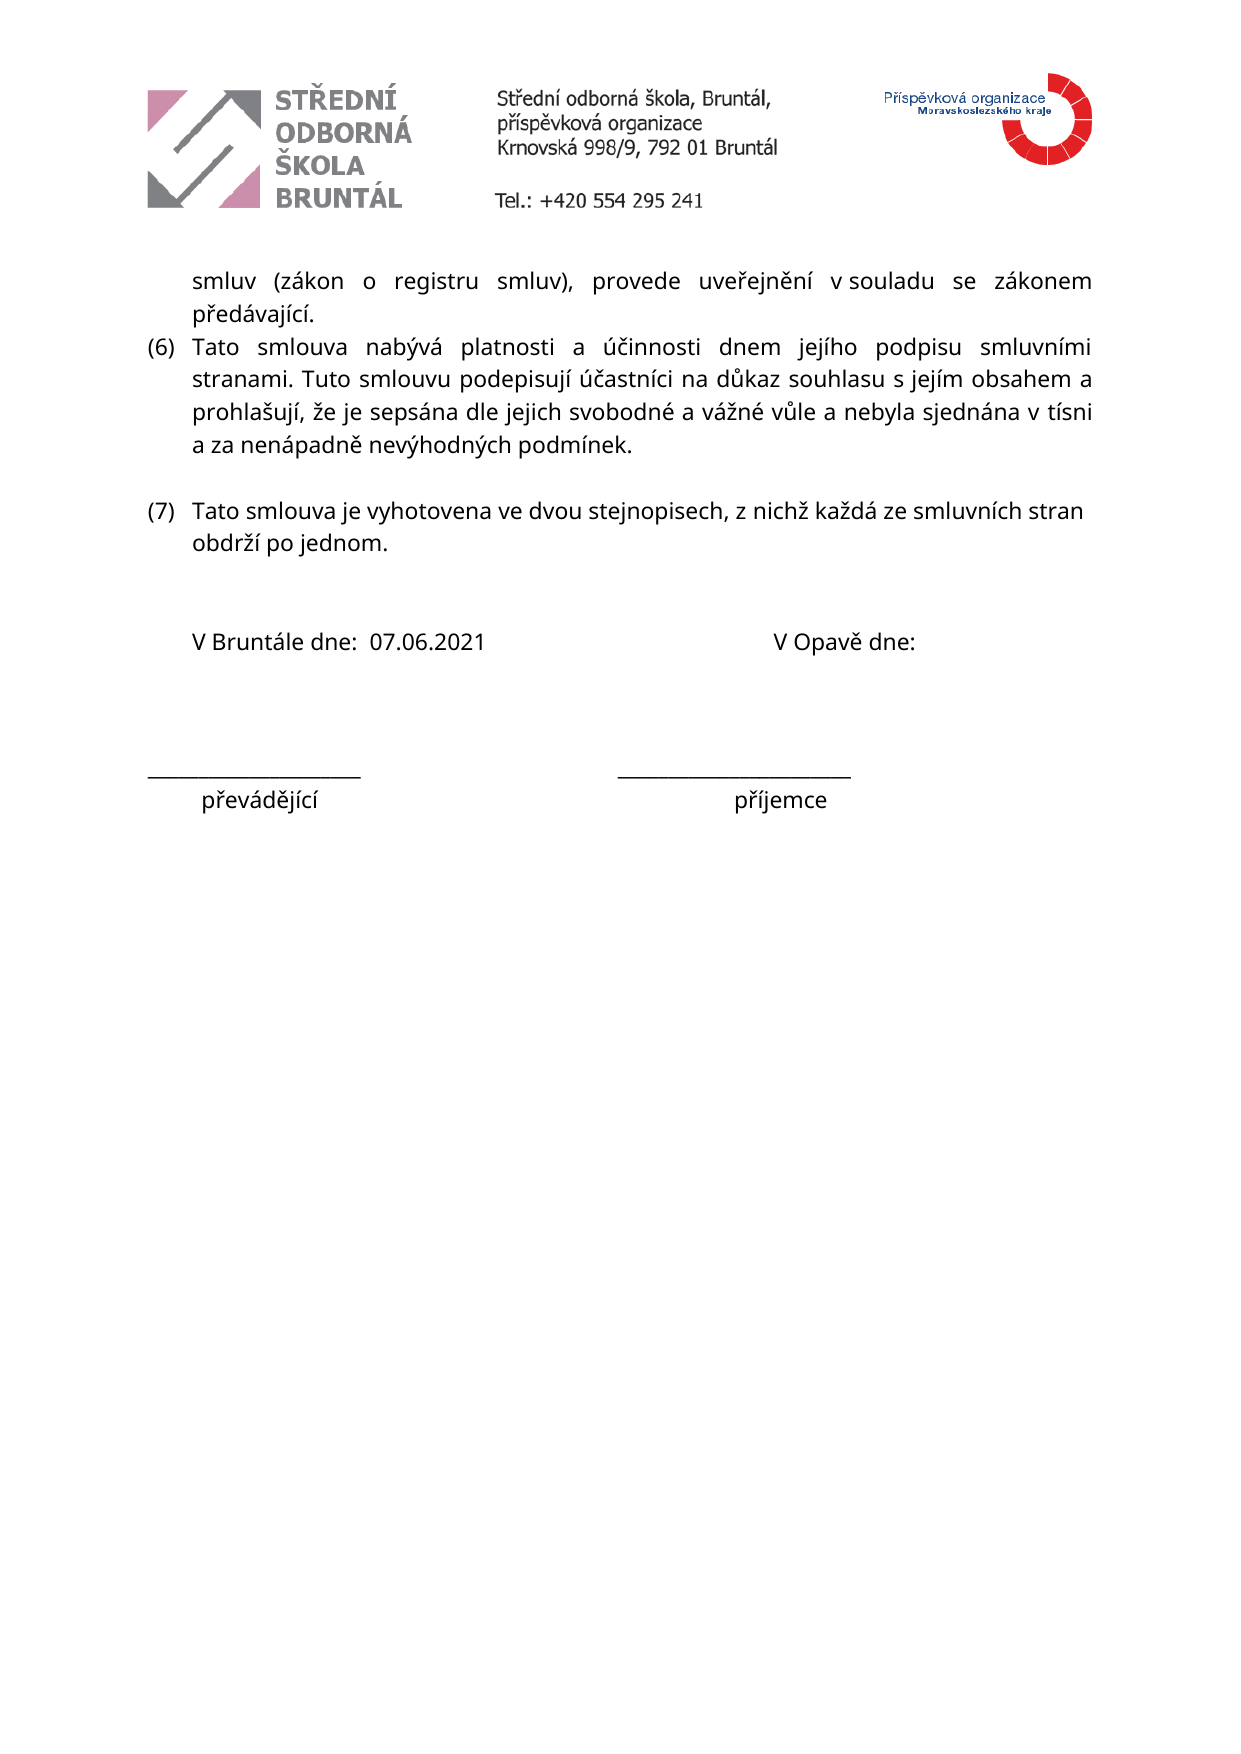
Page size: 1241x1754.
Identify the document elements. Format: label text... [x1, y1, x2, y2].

picture [147, 73, 1092, 208]
text _____________________ _______________________ [148, 749, 1093, 782]
list V Bruntále dne: 07.06.2021 V Opavě dne: [192, 591, 1093, 657]
list Tato smlouva je vyhotovena ve dvou stejnopisech, z nichž každá ze smluvních stran obdrží po jednom. [148, 493, 1093, 591]
text převádějící příjemce [148, 782, 1093, 815]
list Tato smlouva nabývá platnosti a účinnosti dnem jejího podpisu smluvními stranami. Tuto smlouvu podepisují účastníci na důkaz souhlasu s jejím obsahem a prohlašují, že je sepsána dle jejich svobodné a vážné vůle a nebyla sjednána v tísni a za nenápadně nevýhodných podmínek. [148, 329, 1093, 460]
